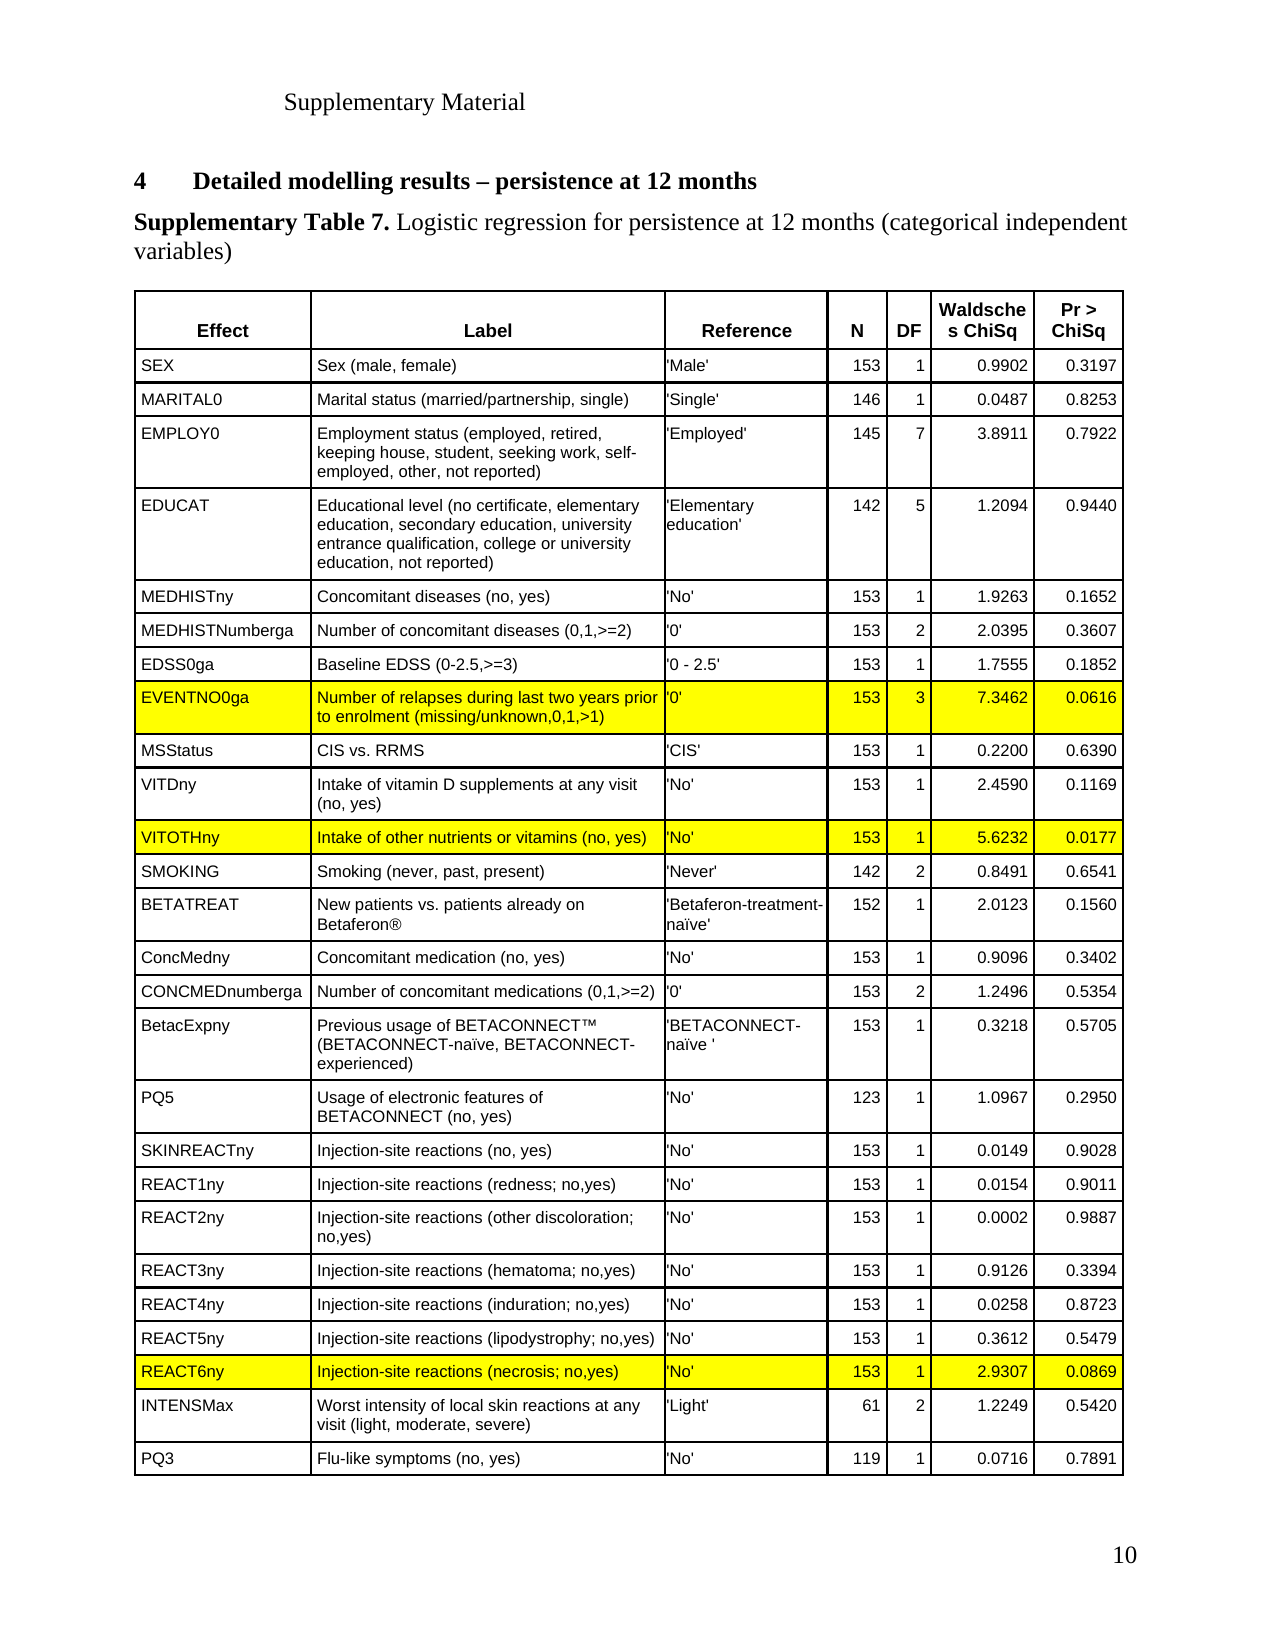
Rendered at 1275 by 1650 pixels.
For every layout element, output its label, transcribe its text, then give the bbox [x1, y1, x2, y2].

table_cell 153 [829, 942, 886, 973]
table_cell VITDny [136, 769, 310, 819]
table_cell ConcMedny [136, 942, 310, 973]
table_cell 2.0123 [932, 889, 1033, 940]
table_cell 'Male' [666, 350, 826, 381]
table_cell 0.1652 [1035, 581, 1122, 612]
table_cell 2.9307 [932, 1356, 1033, 1388]
table_cell 0.9126 [932, 1255, 1033, 1286]
table_header Waldsches ChiSq [932, 292, 1033, 348]
table_cell 0.9887 [1035, 1202, 1122, 1253]
table_cell 153 [829, 1322, 886, 1354]
subtitle Detailed modelling results – persistence at 12 months [133, 166, 1152, 195]
table_cell REACT1ny [136, 1168, 310, 1200]
table_cell MARITAL0 [136, 384, 310, 415]
table_cell Number of concomitant medications (0,1,>=2) [312, 976, 664, 1007]
table_cell 'No' [666, 769, 826, 819]
table_cell EDSS0ga [136, 648, 310, 680]
table_cell 1 [888, 1322, 930, 1354]
table_cell 1.2496 [932, 976, 1033, 1007]
table_cell 0.2950 [1035, 1081, 1122, 1132]
table_cell '0' [666, 682, 826, 733]
table_cell 'No' [666, 581, 826, 612]
table_cell Intake of other nutrients or vitamins (no, yes) [312, 821, 664, 853]
table_cell 1 [888, 1356, 930, 1388]
table_cell Number of relapses during last two years prior to enrolment (missing/unknown,0,1,>1) [312, 682, 664, 733]
table_cell 1 [888, 1202, 930, 1253]
table_cell REACT5ny [136, 1322, 310, 1354]
table_cell 'No' [666, 1289, 826, 1320]
table_cell 153 [829, 735, 886, 766]
table_cell 7.3462 [932, 682, 1033, 733]
table_cell 'CIS' [666, 735, 826, 766]
table_cell '0' [666, 976, 826, 1007]
table_cell 2.0395 [932, 614, 1033, 646]
table_cell 1.2249 [932, 1390, 1033, 1441]
table_cell 2 [888, 855, 930, 887]
table_cell 1 [888, 889, 930, 940]
table_cell 'No' [666, 1443, 826, 1474]
table_cell BetacExpny [136, 1009, 310, 1079]
table_cell BETATREAT [136, 889, 310, 940]
table_cell 0.2200 [932, 735, 1033, 766]
table_cell 'Light' [666, 1390, 826, 1441]
table_cell 1 [888, 581, 930, 612]
table_cell 0.0258 [932, 1289, 1033, 1320]
table_cell 153 [829, 976, 886, 1007]
table_cell 0.5420 [1035, 1390, 1122, 1441]
table_cell 2 [888, 1390, 930, 1441]
table_cell 153 [829, 581, 886, 612]
table_cell Employment status (employed, retired, keeping house, student, seeking work, self-employed, other, not reported) [312, 417, 664, 487]
table_cell 153 [829, 769, 886, 819]
table_cell 153 [829, 648, 886, 680]
table_cell 1 [888, 735, 930, 766]
table_cell 0.7922 [1035, 417, 1122, 487]
table_cell Concomitant diseases (no, yes) [312, 581, 664, 612]
table_cell Marital status (married/partnership, single) [312, 384, 664, 415]
table_cell REACT4ny [136, 1289, 310, 1320]
table_cell 0.1169 [1035, 769, 1122, 819]
table_cell EMPLOY0 [136, 417, 310, 487]
table_cell 0.1852 [1035, 648, 1122, 680]
table_cell 2 [888, 976, 930, 1007]
table_cell Injection-site reactions (induration; no,yes) [312, 1289, 664, 1320]
table_cell 'Single' [666, 384, 826, 415]
table_cell 153 [829, 1009, 886, 1079]
table_cell 'Betaferon-treatment-naïve' [666, 889, 826, 940]
table_cell 0.3218 [932, 1009, 1033, 1079]
table_cell 0.0149 [932, 1134, 1033, 1166]
table_cell 152 [829, 889, 886, 940]
table_cell SMOKING [136, 855, 310, 887]
table_header Reference [666, 292, 826, 348]
table_header Label [312, 292, 664, 348]
table_cell 2.4590 [932, 769, 1033, 819]
table_cell 0.0154 [932, 1168, 1033, 1200]
table_cell Worst intensity of local skin reactions at any visit (light, moderate, severe) [312, 1390, 664, 1441]
table_cell Injection-site reactions (necrosis; no,yes) [312, 1356, 664, 1388]
table_cell 0.3612 [932, 1322, 1033, 1354]
table_cell 153 [829, 1202, 886, 1253]
table_cell 0.8723 [1035, 1289, 1122, 1320]
table_cell EDUCAT [136, 489, 310, 578]
table_cell 'Elementary education' [666, 489, 826, 578]
table_cell 119 [829, 1443, 886, 1474]
table_cell 153 [829, 821, 886, 853]
table_cell CIS vs. RRMS [312, 735, 664, 766]
table_cell 153 [829, 1168, 886, 1200]
table_cell 1 [888, 1255, 930, 1286]
table_cell 0.8253 [1035, 384, 1122, 415]
table_cell 1 [888, 350, 930, 381]
table_cell REACT2ny [136, 1202, 310, 1253]
table_cell 1 [888, 648, 930, 680]
table_cell 7 [888, 417, 930, 487]
table_cell Number of concomitant diseases (0,1,>=2) [312, 614, 664, 646]
table_cell Usage of electronic features of BETACONNECT (no, yes) [312, 1081, 664, 1132]
table_cell 1.9263 [932, 581, 1033, 612]
table_cell Intake of vitamin D supplements at any visit (no, yes) [312, 769, 664, 819]
table_cell 0.0869 [1035, 1356, 1122, 1388]
table_cell 146 [829, 384, 886, 415]
table_cell 142 [829, 489, 886, 578]
table_cell New patients vs. patients already on Betaferon® [312, 889, 664, 940]
table_cell PQ5 [136, 1081, 310, 1132]
table_cell SKINREACTny [136, 1134, 310, 1166]
table_cell 1.7555 [932, 648, 1033, 680]
table_cell 0.3197 [1035, 350, 1122, 381]
table_cell 0.9011 [1035, 1168, 1122, 1200]
table_cell 153 [829, 1134, 886, 1166]
table_cell REACT3ny [136, 1255, 310, 1286]
table_cell 'No' [666, 821, 826, 853]
table_cell 'No' [666, 1081, 826, 1132]
table_cell Educational level (no certificate, elementary education, secondary education, university entrance qualification, college or university education, not reported) [312, 489, 664, 578]
table_cell 0.5479 [1035, 1322, 1122, 1354]
table_cell 0.9902 [932, 350, 1033, 381]
table_cell Smoking (never, past, present) [312, 855, 664, 887]
table_cell 0.0177 [1035, 821, 1122, 853]
table_cell 3 [888, 682, 930, 733]
table_cell 123 [829, 1081, 886, 1132]
table_cell 1 [888, 821, 930, 853]
table_cell 0.0616 [1035, 682, 1122, 733]
table_cell 1 [888, 769, 930, 819]
table_cell 153 [829, 1289, 886, 1320]
table_cell 153 [829, 682, 886, 733]
table_cell 1 [888, 1081, 930, 1132]
table_cell '0 - 2.5' [666, 648, 826, 680]
table_cell 1.0967 [932, 1081, 1033, 1132]
table_cell 'No' [666, 1356, 826, 1388]
table_cell 0.9096 [932, 942, 1033, 973]
table_cell Injection-site reactions (other discoloration; no,yes) [312, 1202, 664, 1253]
table_cell PQ3 [136, 1443, 310, 1474]
table_cell 0.5354 [1035, 976, 1122, 1007]
table_cell 1 [888, 1009, 930, 1079]
table_cell 0.6541 [1035, 855, 1122, 887]
table_cell 0.3607 [1035, 614, 1122, 646]
table_cell SEX [136, 350, 310, 381]
table_cell Baseline EDSS (0-2.5,>=3) [312, 648, 664, 680]
table_cell 142 [829, 855, 886, 887]
table_cell Injection-site reactions (hematoma; no,yes) [312, 1255, 664, 1286]
table_cell Sex (male, female) [312, 350, 664, 381]
table_cell 3.8911 [932, 417, 1033, 487]
table_cell 'No' [666, 942, 826, 973]
table_cell 'No' [666, 1255, 826, 1286]
table_cell 0.0002 [932, 1202, 1033, 1253]
table_cell 1 [888, 1289, 930, 1320]
table_cell VITOTHny [136, 821, 310, 853]
table_cell 5 [888, 489, 930, 578]
table_cell 1 [888, 384, 930, 415]
table_cell 5.6232 [932, 821, 1033, 853]
table_cell 0.1560 [1035, 889, 1122, 940]
table_cell 0.3394 [1035, 1255, 1122, 1286]
table_header DF [888, 292, 930, 348]
table_cell 0.0716 [932, 1443, 1033, 1474]
table_cell Injection-site reactions (lipodystrophy; no,yes) [312, 1322, 664, 1354]
table_cell 1.2094 [932, 489, 1033, 578]
table_cell 0.0487 [932, 384, 1033, 415]
table_cell 'No' [666, 1168, 826, 1200]
table_cell '0' [666, 614, 826, 646]
table_cell REACT6ny [136, 1356, 310, 1388]
table_cell 0.3402 [1035, 942, 1122, 973]
table_cell 61 [829, 1390, 886, 1441]
table_cell 0.6390 [1035, 735, 1122, 766]
table_cell 1 [888, 942, 930, 973]
table_cell 1 [888, 1443, 930, 1474]
table_cell Flu-like symptoms (no, yes) [312, 1443, 664, 1474]
table_cell MEDHISTny [136, 581, 310, 612]
table_cell 0.5705 [1035, 1009, 1122, 1079]
text Supplementary Table 7. Logistic regression for persistence at 12 months (categorical independent variables) [133, 207, 1152, 265]
table_cell 145 [829, 417, 886, 487]
table_cell 'Employed' [666, 417, 826, 487]
table_cell 'Never' [666, 855, 826, 887]
table_cell Concomitant medication (no, yes) [312, 942, 664, 973]
table_cell 0.7891 [1035, 1443, 1122, 1474]
table_cell 1 [888, 1134, 930, 1166]
table_cell 1 [888, 1168, 930, 1200]
table_cell 0.9028 [1035, 1134, 1122, 1166]
table_cell 153 [829, 350, 886, 381]
table_cell EVENTNO0ga [136, 682, 310, 733]
table_cell 'BETACONNECT-naïve ' [666, 1009, 826, 1079]
table_cell 'No' [666, 1134, 826, 1166]
table_cell CONCMEDnumberga [136, 976, 310, 1007]
table_cell 153 [829, 1255, 886, 1286]
table_header Effect [136, 292, 310, 348]
table_cell 0.8491 [932, 855, 1033, 887]
table_cell Previous usage of BETACONNECT™ (BETACONNECT-naïve, BETACONNECT-experienced) [312, 1009, 664, 1079]
table_cell MSStatus [136, 735, 310, 766]
table_cell 'No' [666, 1202, 826, 1253]
table_cell 'No' [666, 1322, 826, 1354]
table_cell MEDHISTNumberga [136, 614, 310, 646]
table_cell 153 [829, 1356, 886, 1388]
table_cell 0.9440 [1035, 489, 1122, 578]
table_cell INTENSMax [136, 1390, 310, 1441]
table_cell 153 [829, 614, 886, 646]
table_cell Injection-site reactions (no, yes) [312, 1134, 664, 1166]
table_cell Injection-site reactions (redness; no,yes) [312, 1168, 664, 1200]
table_header N [829, 292, 886, 348]
table_cell 2 [888, 614, 930, 646]
table_header Pr > ChiSq [1035, 292, 1122, 348]
